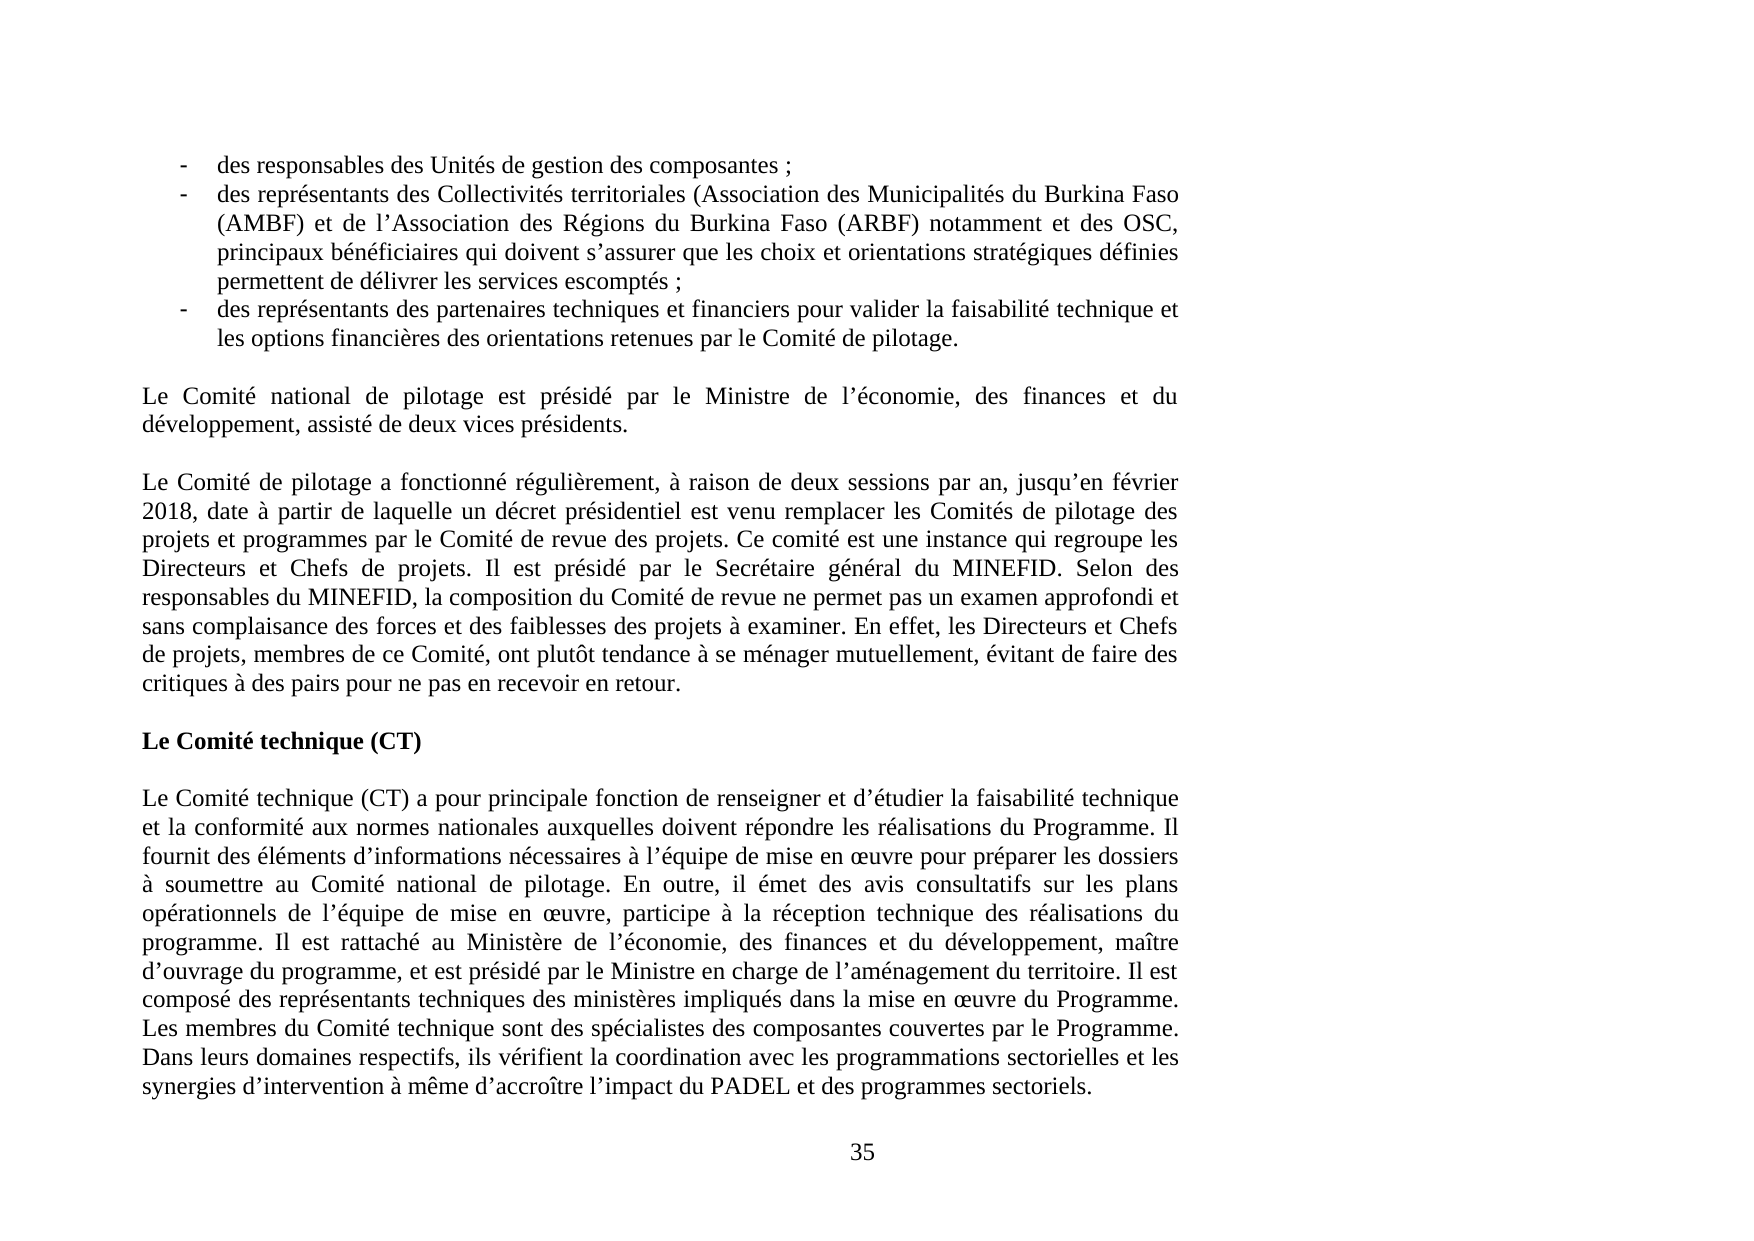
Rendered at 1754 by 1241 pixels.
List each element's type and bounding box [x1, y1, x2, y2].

table_header [139, 148, 1202, 1102]
